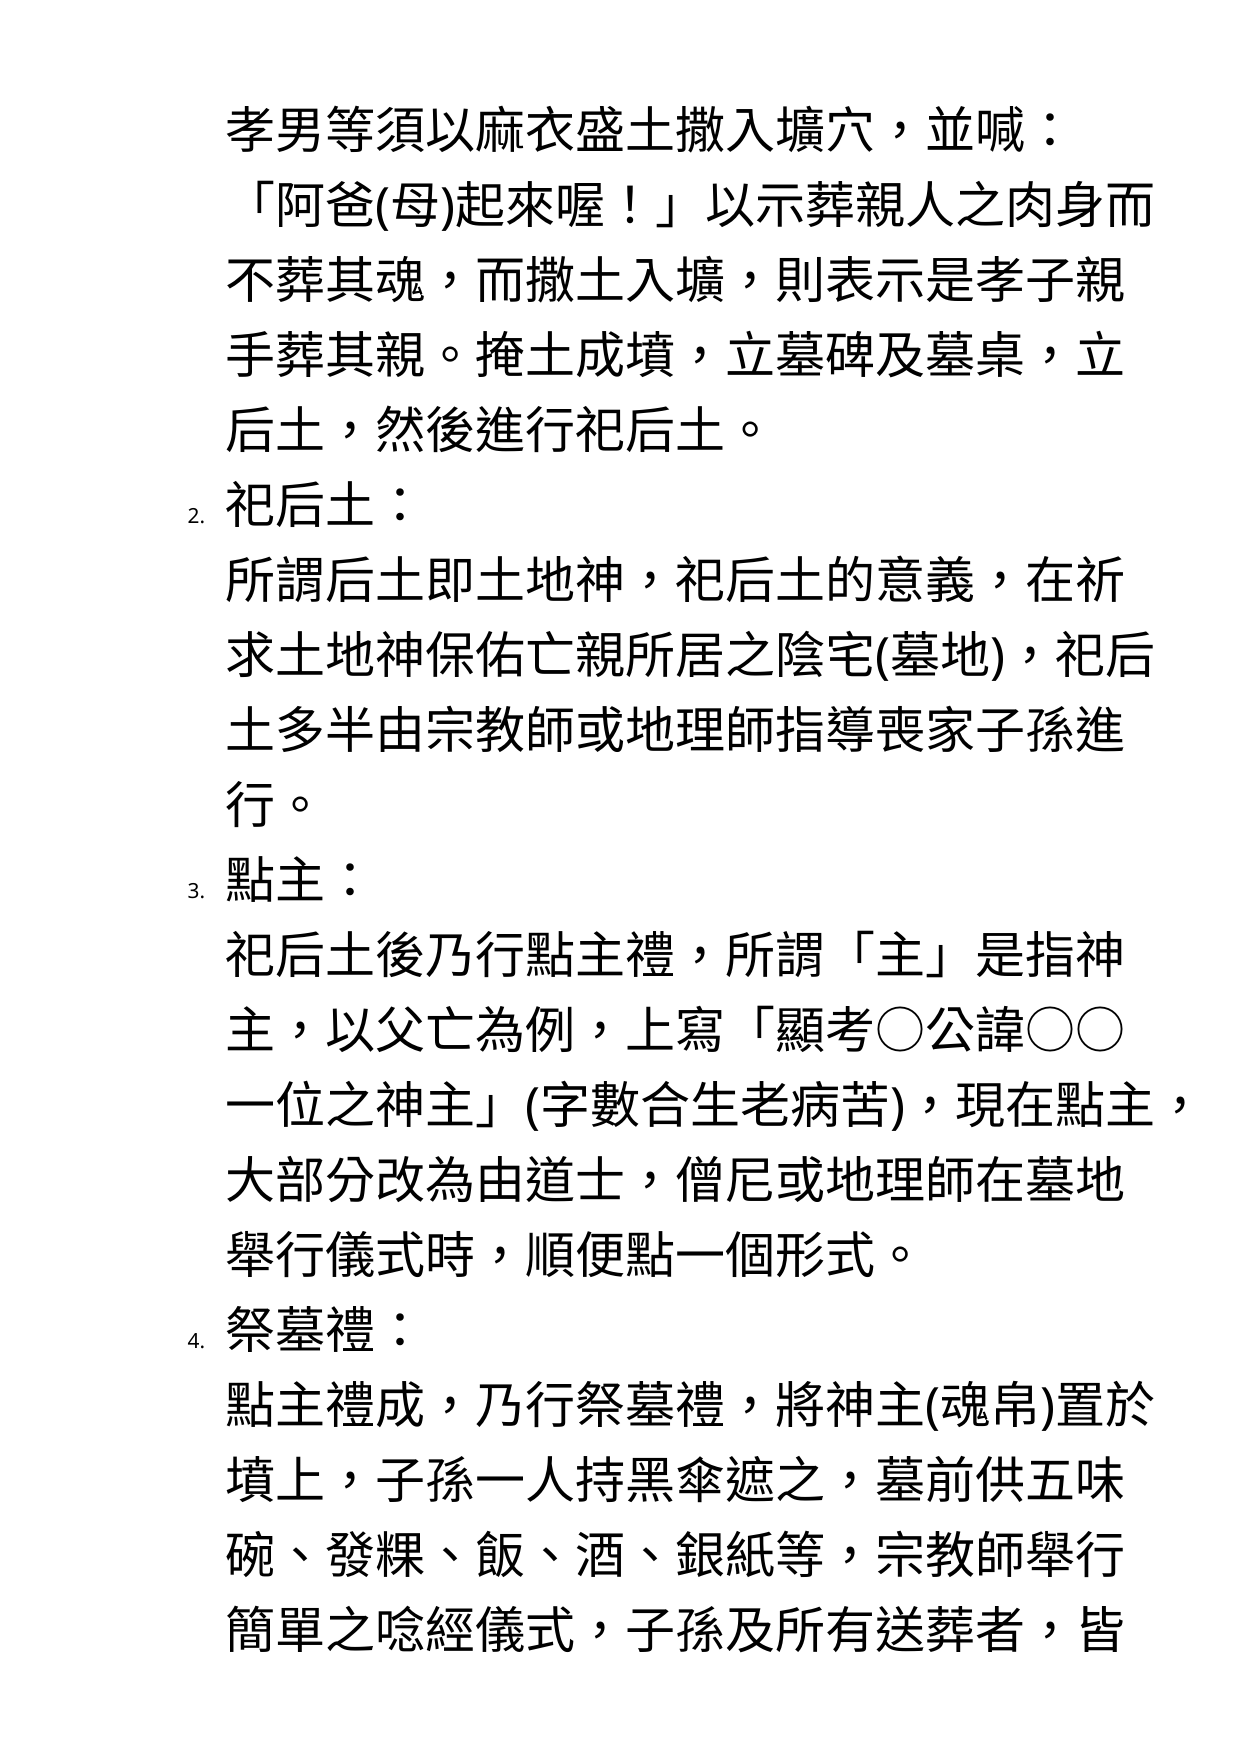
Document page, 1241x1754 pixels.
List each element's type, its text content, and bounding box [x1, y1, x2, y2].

list 點主： 祀后土後乃行點主禮，所謂「主」是指神主，以父亡為例，上寫「顯考○公諱○○一位之神主」(字數合生老病苦)，現在點主，大部分改為由道士，僧尼或地理師在墓地舉行儀式時，順便點一個形式。 [187, 839, 1165, 1289]
list 祀后土： 所謂后土即土地神，祀后土的意義，在祈求土地神保佑亡親所居之陰宅(墓地)，祀后土多半由宗教師或地理師指導喪家子孫進行。 [187, 464, 1165, 839]
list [187, 89, 1165, 464]
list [187, 1289, 1165, 1664]
